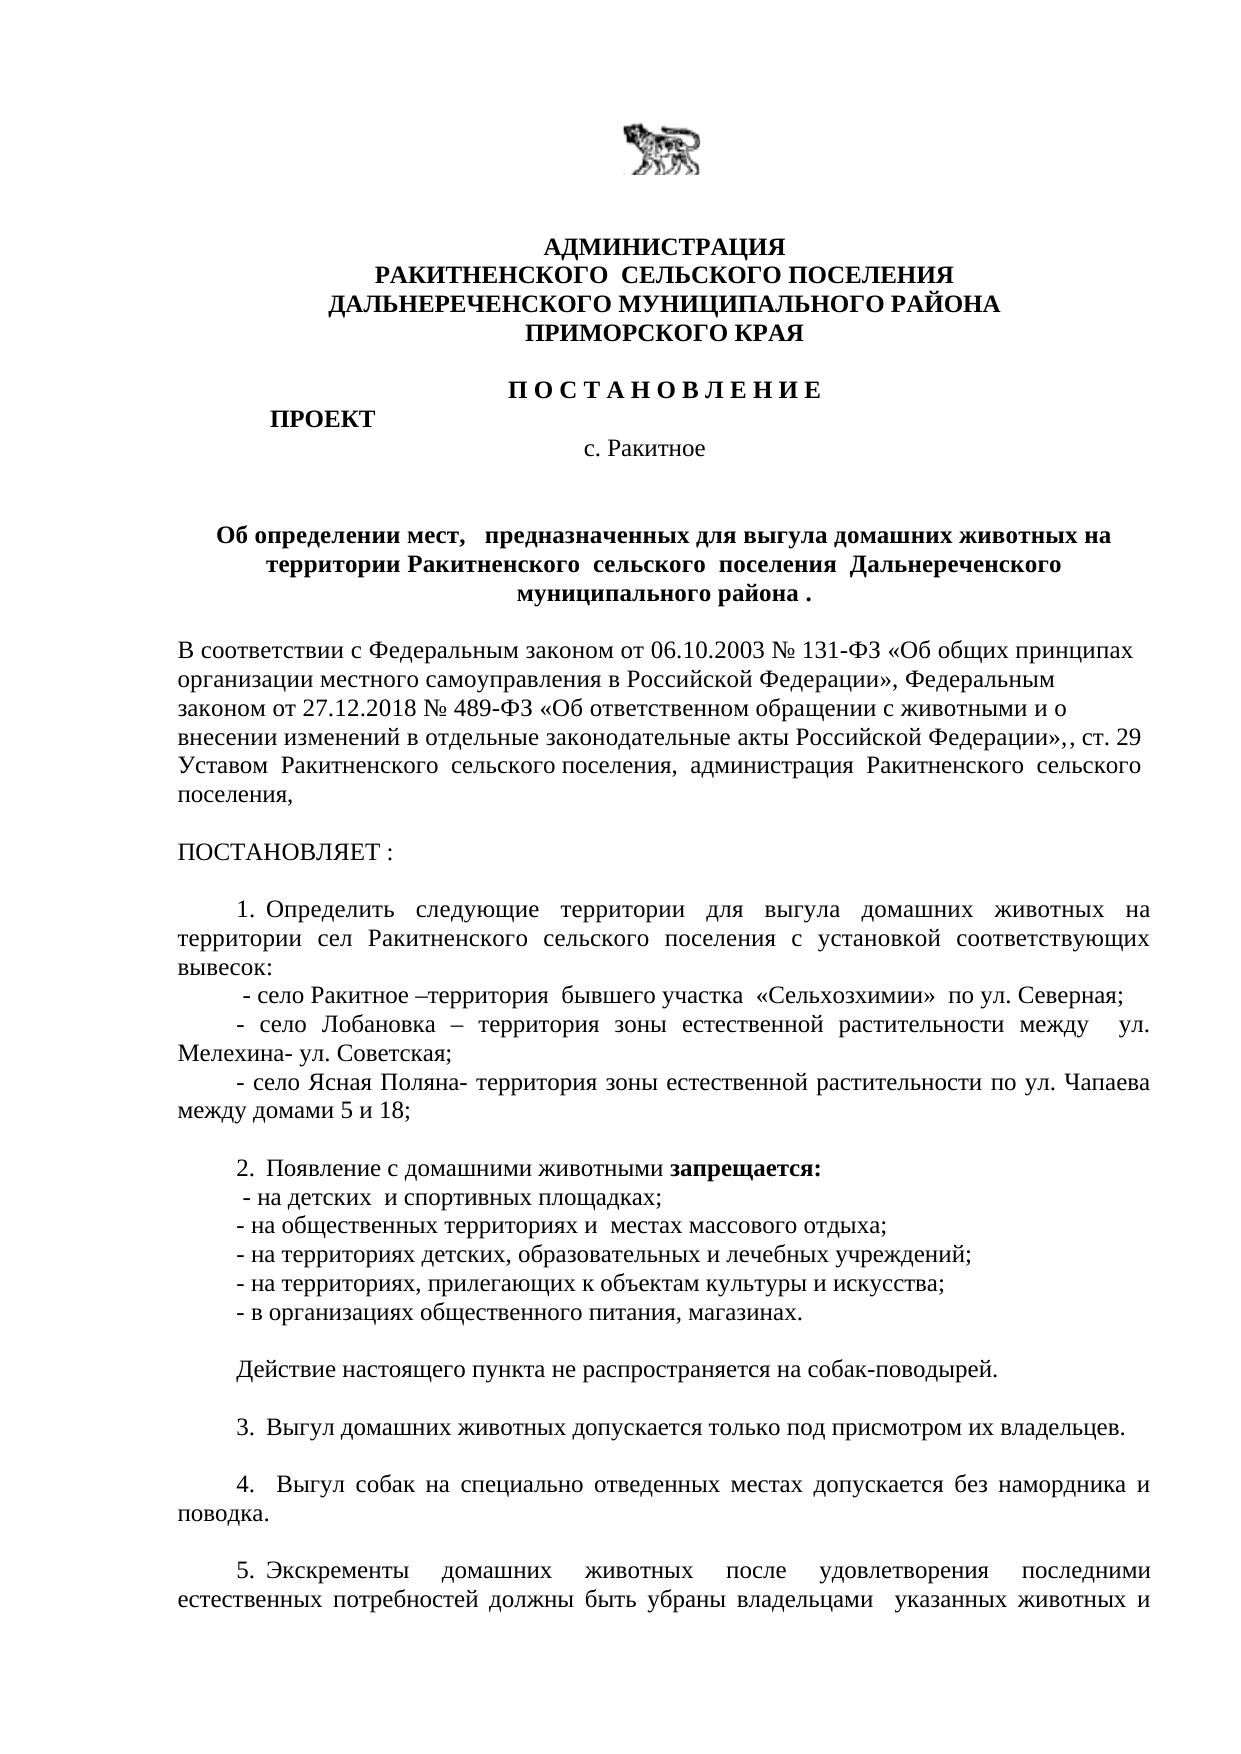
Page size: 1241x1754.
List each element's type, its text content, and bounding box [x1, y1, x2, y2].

list Выгул домашних животных допускается только под присмотром их владельцев. [177, 1412, 1152, 1441]
text ПРИМОРСКОГО КРАЯ [177, 318, 1152, 347]
text с. Ракитное [177, 433, 1152, 462]
list Появление с домашними животными запрещается: [177, 1153, 1152, 1182]
text - в организациях общественного питания, магазинах. [177, 1297, 1152, 1326]
text ДАЛЬНЕРЕЧЕНСКОГО МУНИЦИПАЛЬНОГО РАЙОНА [177, 289, 1152, 318]
text - село Ясная Поляна- территория зоны естественной растительности по ул. Чапаева между домами 5 и 18; [177, 1067, 1152, 1124]
text - на общественных территориях и местах массового отдыха; [177, 1211, 1152, 1239]
text - на территориях, прилегающих к объектам культуры и искусства; [177, 1268, 1152, 1297]
text В соответствии с Федеральным законом от 06.10.2003 № 131-ФЗ «Об общих принципах организации местного самоуправления в Российской Федерации», Федеральным законом от 27.12.2018 № 489-ФЗ «Об ответственном обращении с животными и о внесении изменений в отдельные законодательные акты Российской Федерации»,, ст. 29 Уставом Ракитненского сельского поселения, администрация Ракитненского сельского поселения, [177, 636, 1152, 808]
text - село Лобановка – территория зоны естественной растительности между ул. Мелехина- ул. Советская; [177, 1009, 1152, 1067]
text Об определении мест, предназначенных для выгула домашних животных на территории Ракитненского сельского поселения Дальнереченского муниципального района . [177, 521, 1152, 607]
text П О С Т А Н О В Л Е Н И Е [177, 376, 1152, 404]
text - на детских и спортивных площадках; [236, 1182, 1152, 1211]
list Выгул собак на специально отведенных местах допускается без намордника и поводка. [177, 1469, 1152, 1527]
text ПОСТАНОВЛЯЕТ : [177, 837, 1152, 866]
text - на территориях детских, образовательных и лечебных учреждений; [177, 1239, 1152, 1268]
text - село Ракитное –территория бывшего участка «Сельхозхимии» по ул. Северная; [177, 981, 1152, 1009]
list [177, 1556, 1152, 1613]
text Действие настоящего пункта не распространяется на собак-поводырей. [177, 1354, 1152, 1383]
list Определить следующие территории для выгула домашних животных на территории сел Ракитненского сельского поселения с установкой соответствующих вывесок: [177, 894, 1152, 981]
text АДМИНИСТРАЦИЯ [177, 232, 1152, 261]
text ПРОЕКТ [177, 404, 1152, 433]
text РАКИТНЕНСКОГО СЕЛЬСКОГО ПОСЕЛЕНИЯ [177, 261, 1152, 289]
